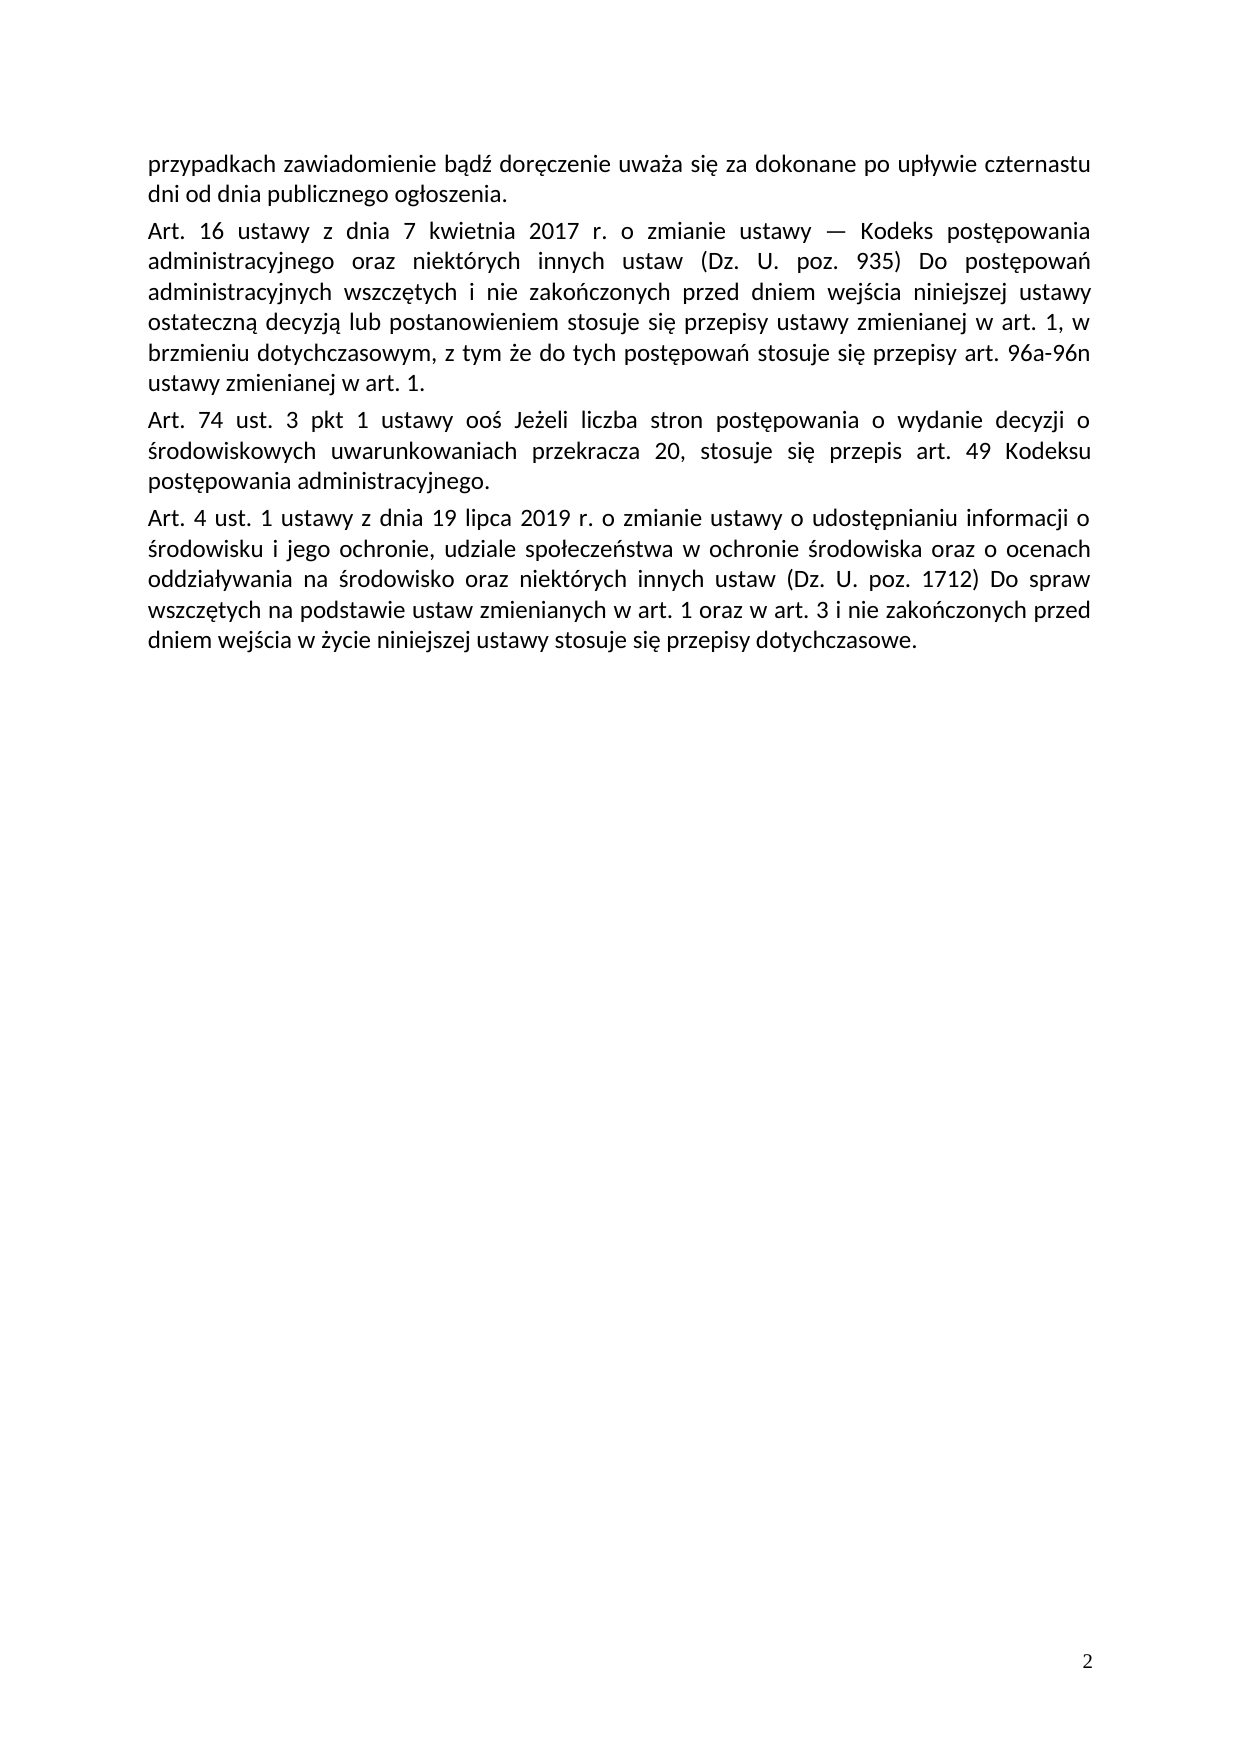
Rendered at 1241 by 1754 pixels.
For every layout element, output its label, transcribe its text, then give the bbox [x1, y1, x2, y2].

text Art. 16 ustawy z dnia 7 kwietnia 2017 r. o zmianie ustawy — Kodeks postępowania administracyjnego oraz niektórych innych ustaw (Dz. U. poz. 935) Do postępowań administracyjnych wszczętych i nie zakończonych przed dniem wejścia niniejszej ustawy ostateczną decyzją lub postanowieniem stosuje się przepisy ustawy zmienianej w art. 1, w brzmieniu dotychczasowym, z tym że do tych postępowań stosuje się przepisy art. 96a-96n ustawy zmienianej w art. 1. [148, 215, 1092, 398]
text Art. 4 ust. 1 ustawy z dnia 19 lipca 2019 r. o zmianie ustawy o udostępnianiu informacji o środowisku i jego ochronie, udziale społeczeństwa w ochronie środowiska oraz o ocenach oddziaływania na środowisko oraz niektórych innych ustaw (Dz. U. poz. 1712) Do spraw wszczętych na podstawie ustaw zmienianych w art. 1 oraz w art. 3 i nie zakończonych przed dniem wejścia w życie niniejszej ustawy stosuje się przepisy dotychczasowe. [148, 502, 1092, 655]
text Art. 74 ust. 3 pkt 1 ustawy ooś Jeżeli liczba stron postępowania o wydanie decyzji o środowiskowych uwarunkowaniach przekracza 20, stosuje się przepis art. 49 Kodeksu postępowania administracyjnego. [148, 404, 1092, 496]
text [148, 148, 1092, 209]
